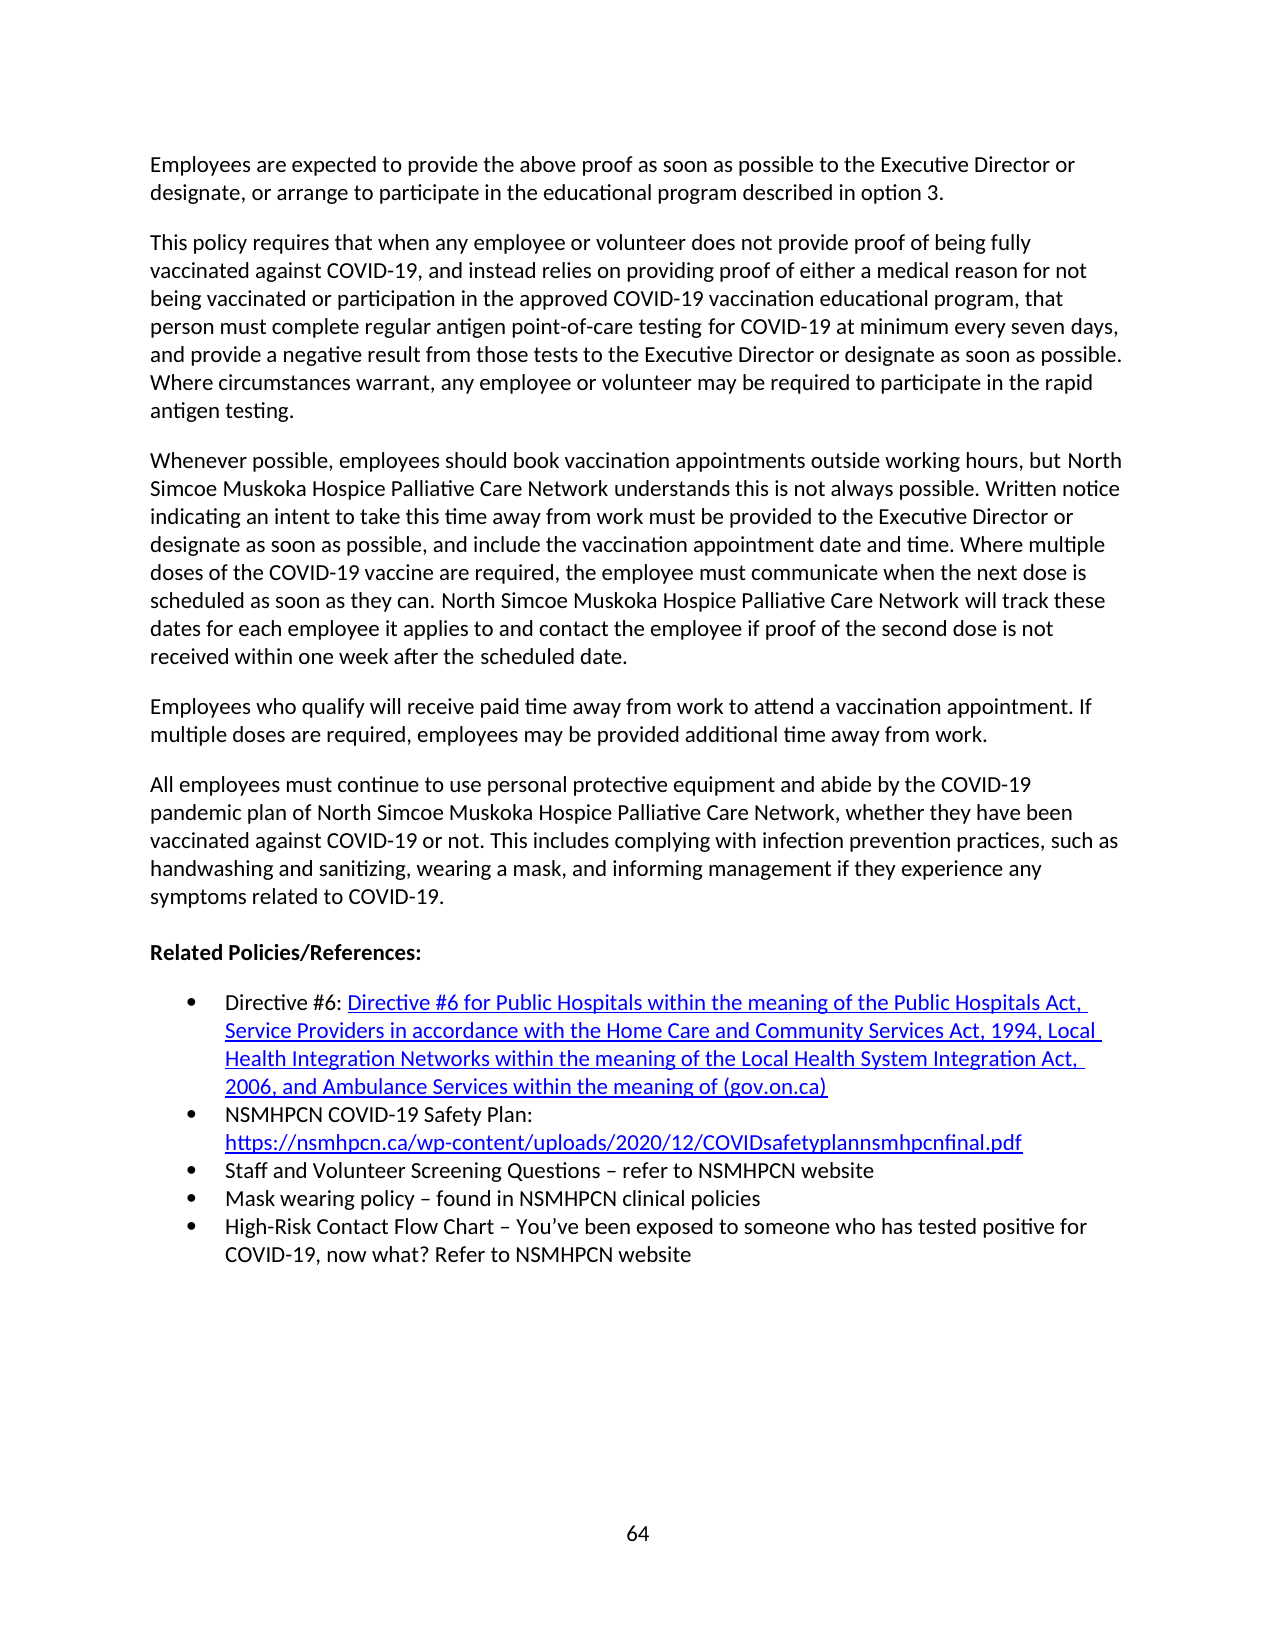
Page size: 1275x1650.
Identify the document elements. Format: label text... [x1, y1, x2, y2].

text Whenever possible, employees should book vaccination appointments outside working hours, but North Simcoe Muskoka Hospice Palliative Care Network understands this is not always possible. Written notice indicating an intent to take this time away from work must be provided to the Executive Director or designate as soon as possible, and include the vaccination appointment date and time. Where multiple doses of the COVID-19 vaccine are required, the employee must communicate when the next dose is scheduled as soon as they can. North Simcoe Muskoka Hospice Palliative Care Network will track these dates for each employee it applies to and contact the employee if proof of the second dose is not received within one week after the scheduled date. [150, 446, 1125, 670]
list https://nsmhpcn.ca/wp-content/uploads/2020/12/COVIDsafetyplannsmhpcnfinal.pdf [225, 1128, 1125, 1156]
text All employees must continue to use personal protective equipment and abide by the COVID-19 pandemic plan of North Simcoe Muskoka Hospice Palliative Care Network, whether they have been vaccinated against COVID-19 or not. This includes complying with infection prevention practices, such as handwashing and sanitizing, wearing a mask, and informing management if they experience any symptoms related to COVID-19. [150, 770, 1125, 910]
list High-Risk Contact Flow Chart – You’ve been exposed to someone who has tested positive for COVID-19, now what? Refer to NSMHPCN website [187, 1212, 1125, 1268]
list Mask wearing policy – found in NSMHPCN clinical policies [187, 1184, 1125, 1212]
text This policy requires that when any employee or volunteer does not provide proof of being fully vaccinated against COVID-19, and instead relies on providing proof of either a medical reason for not being vaccinated or participation in the approved COVID-19 vaccination educational program, that person must complete regular antigen point-of-care testing for COVID-19 at minimum every seven days, and provide a negative result from those tests to the Executive Director or designate as soon as possible. Where circumstances warrant, any employee or volunteer may be required to participate in the rapid antigen testing. [150, 228, 1125, 424]
text Related Policies/References: [150, 938, 1125, 966]
list NSMHPCN COVID-19 Safety Plan: [187, 1100, 1125, 1128]
text Employees are expected to provide the above proof as soon as possible to the Executive Director or designate, or arrange to participate in the educational program described in option 3. [150, 150, 1125, 206]
text Employees who qualify will receive paid time away from work to attend a vaccination appointment. If multiple doses are required, employees may be provided additional time away from work. [150, 692, 1125, 748]
list Directive #6: Directive #6 for Public Hospitals within the meaning of the Public Hospitals Act, Service Providers in accordance with the Home Care and Community Services Act, 1994, Local Health Integration Networks within the meaning of the Local Health System Integration Act, 2006, and Ambulance Services within the meaning of (gov.on.ca) [187, 988, 1125, 1100]
list Staff and Volunteer Screening Questions – refer to NSMHPCN website [187, 1156, 1125, 1184]
